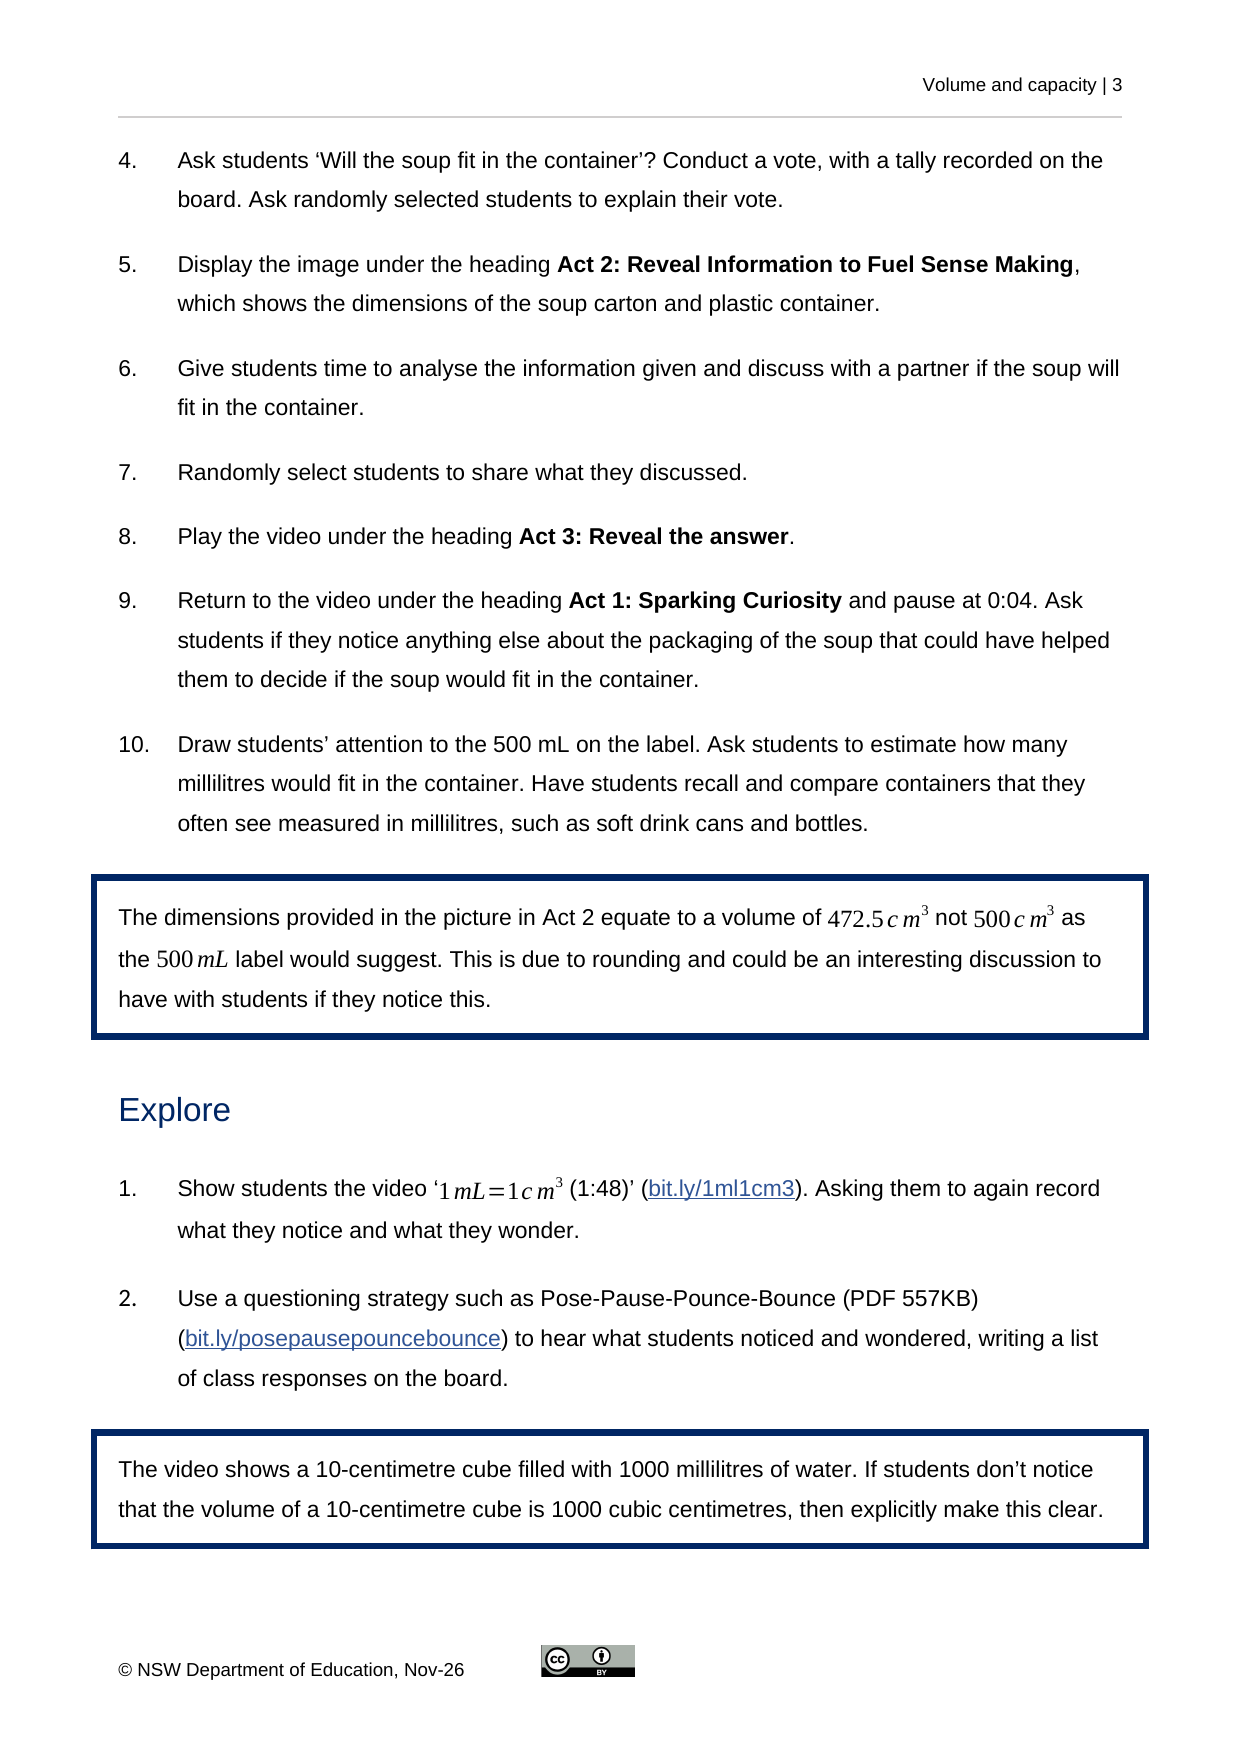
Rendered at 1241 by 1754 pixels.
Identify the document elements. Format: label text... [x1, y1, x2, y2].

list Draw students’ attention to the 500 mL on the label. Ask students to estimate how many millilitres would fit in the container. Have students recall and compare containers that they often see measured in millilitres, such as soft drink cans and bottles. [118, 731, 1122, 836]
text The dimensions provided in the picture in Act 2 equate to a volume of not as the label would suggest. This is due to rounding and could be an interesting discussion to have with students if they notice this. [97, 881, 1143, 1033]
picture [541, 1645, 635, 1677]
list Show students the video ‘ (1:48)’ (bit.ly/1ml1cm3). Asking them to again record what they notice and what they wonder. [118, 1173, 1122, 1244]
list Randomly select students to share what they discussed. [118, 458, 1122, 485]
list Use a questioning strategy such as Pose-Pause-Pounce-Bounce (PDF 557KB) (bit.ly/posepausepouncebounce) to hear what students noticed and wondered, writing a list of class responses on the board. [118, 1282, 1122, 1391]
list Display the image under the heading Act 2: Reveal Information to Fuel Sense Making, which shows the dimensions of the soup carton and plastic container. [118, 251, 1122, 316]
text The video shows a 10-centimetre cube filled with 1000 millilitres of water. If students don’t notice that the volume of a 10-centimetre cube is 1000 cubic centimetres, then explicitly make this clear. [97, 1436, 1143, 1543]
list Play the video under the heading Act 3: Reveal the answer. [118, 523, 1122, 549]
list Give students time to analyse the information given and discuss with a partner if the soup will fit in the container. [118, 354, 1122, 420]
list Ask students ‘Will the soup fit in the container’? Conduct a vote, with a tally recorded on the board. Ask randomly selected students to explain their vote. [118, 147, 1122, 212]
list Return to the video under the heading Act 1: Sparking Curiosity and pause at 0:04. Ask students if they notice anything else about the packaging of the soup that could have helped them to decide if the soup would fit in the container. [118, 587, 1122, 693]
subtitle Explore [118, 1090, 1122, 1129]
